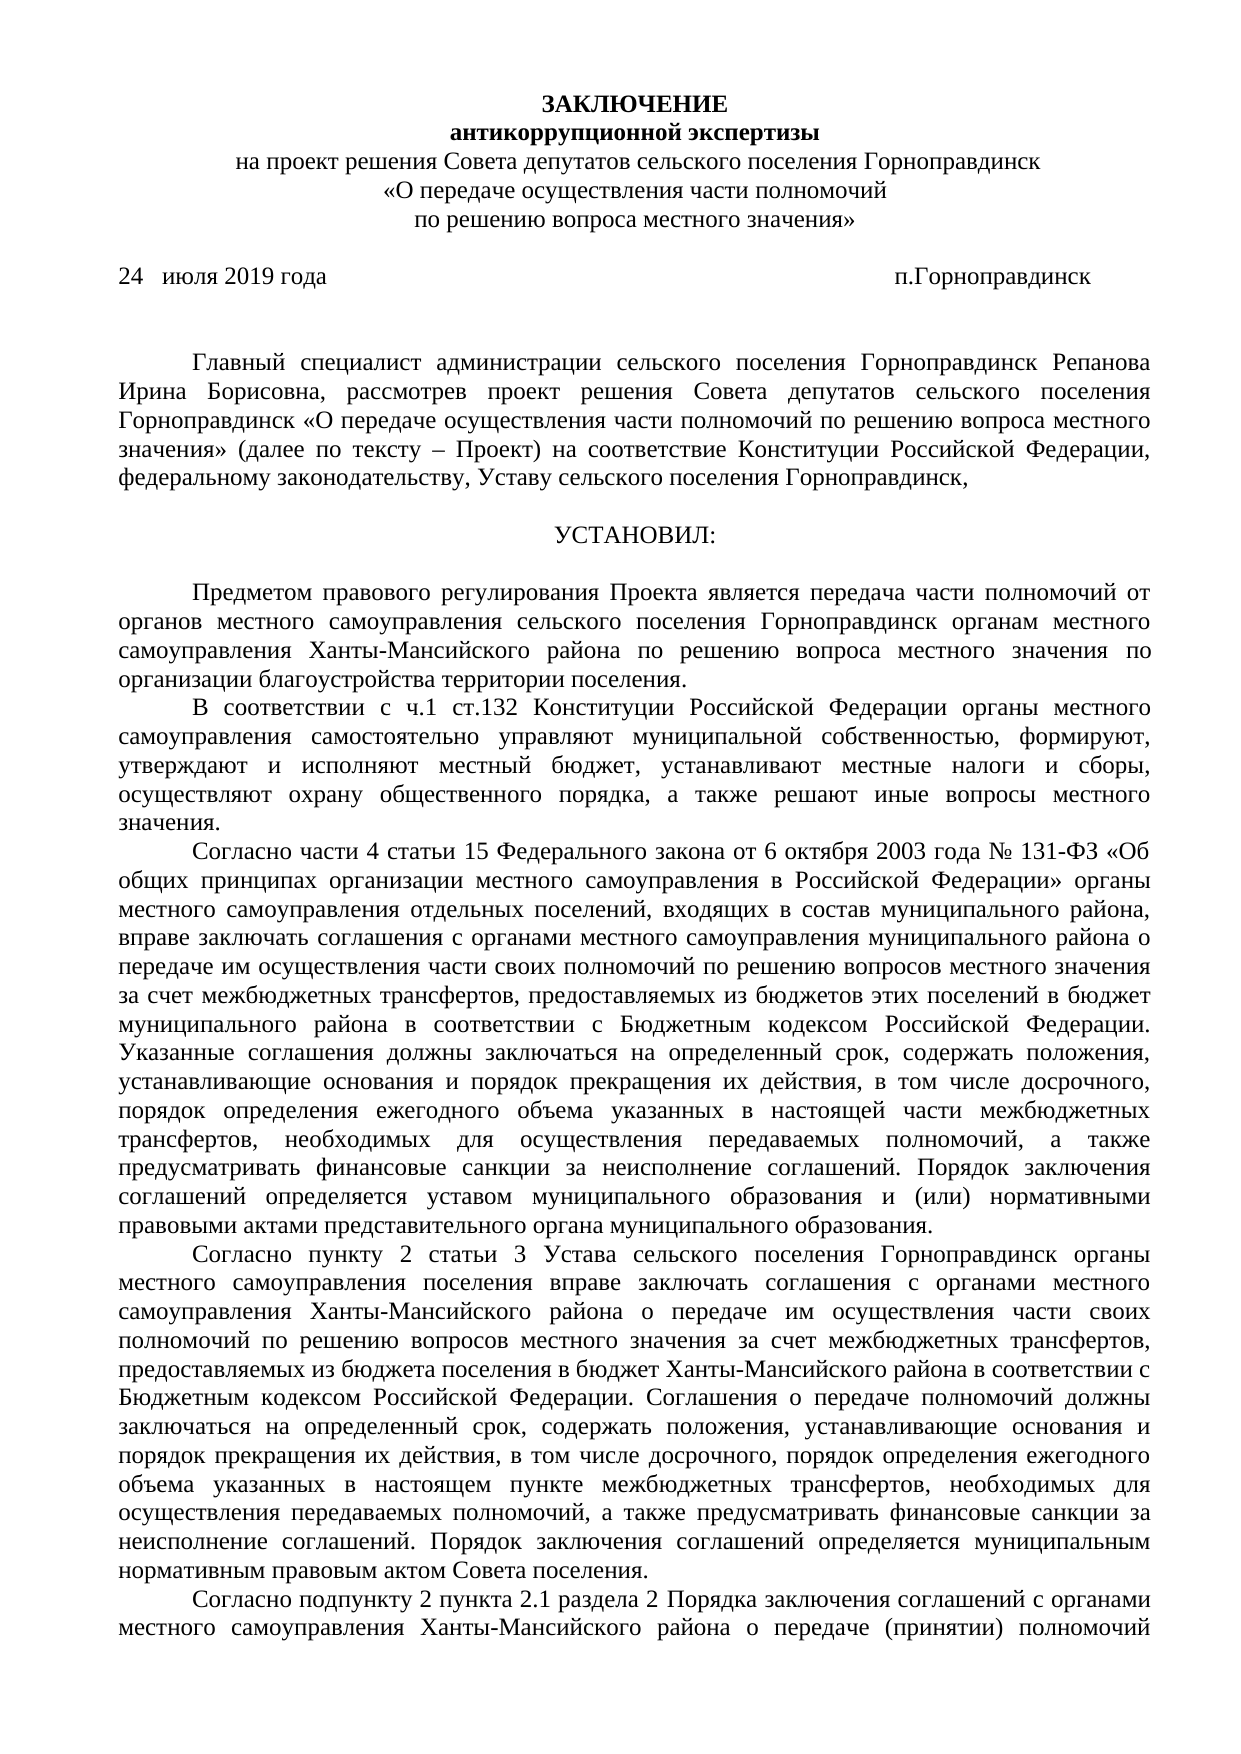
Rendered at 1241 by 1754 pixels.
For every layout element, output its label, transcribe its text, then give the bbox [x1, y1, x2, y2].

text ЗАКЛЮЧЕНИЕ [118, 89, 1152, 117]
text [118, 1584, 1152, 1641]
text Предметом правового регулирования Проекта является передача части полномочий от органов местного самоуправления сельского поселения Горноправдинск органам местного самоуправления Ханты-Мансийского района по решению вопроса местного значения по организации благоустройства территории поселения. [118, 577, 1152, 692]
text на проект решения Совета депутатов сельского поселения Горноправдинск [118, 146, 1152, 175]
subtitle «О передаче осуществления части полномочий [118, 175, 1152, 204]
subtitle по решению вопроса местного значения» [118, 204, 1152, 232]
text Согласно пункту 2 статьи 3 Устава сельского поселения Горноправдинск органы местного самоуправления поселения вправе заключать соглашения с органами местного самоуправления Ханты-Мансийского района о передаче им осуществления части своих полномочий по решению вопросов местного значения за счет межбюджетных трансфертов, предоставляемых из бюджета поселения в бюджет Ханты-Мансийского района в соответствии с Бюджетным кодексом Российской Федерации. Соглашения о передаче полномочий должны заключаться на определенный срок, содержать положения, устанавливающие основания и порядок прекращения их действия, в том числе досрочного, порядок определения ежегодного объема указанных в настоящем пункте межбюджетных трансфертов, необходимых для осуществления передаваемых полномочий, а также предусматривать финансовые санкции за неисполнение соглашений. Порядок заключения соглашений определяется муниципальным нормативным правовым актом Совета поселения. [118, 1239, 1152, 1584]
text Главный специалист администрации сельского поселения Горноправдинск Репанова Ирина Борисовна, рассмотрев проект решения Совета депутатов сельского поселения Горноправдинск «О передаче осуществления части полномочий по решению вопроса местного значения» (далее по тексту – Проект) на соответствие Конституции Российской Федерации, федеральному законодательству, Уставу сельского поселения Горноправдинск, [118, 347, 1152, 491]
text В соответствии с ч.1 ст.132 Конституции Российской Федерации органы местного самоуправления самостоятельно управляют муниципальной собственностью, формируют, утверждают и исполняют местный бюджет, устанавливают местные налоги и сборы, осуществляют охрану общественного порядка, а также решают иные вопросы местного значения. [118, 692, 1152, 836]
text антикоррупционной экспертизы [118, 117, 1152, 146]
text УСТАНОВИЛ: [118, 520, 1152, 549]
text 24 июля 2019 года п.Горноправдинск [118, 261, 1152, 290]
text Согласно части 4 статьи 15 Федерального закона от 6 октября 2003 года № 131-ФЗ «Об общих принципах организации местного самоуправления в Российской Федерации» органы местного самоуправления отдельных поселений, входящих в состав муниципального района, вправе заключать соглашения с органами местного самоуправления муниципального района о передаче им осуществления части своих полномочий по решению вопросов местного значения за счет межбюджетных трансфертов, предоставляемых из бюджетов этих поселений в бюджет муниципального района в соответствии с Бюджетным кодексом Российской Федерации. Указанные соглашения должны заключаться на определенный срок, содержать положения, устанавливающие основания и порядок прекращения их действия, в том числе досрочного, порядок определения ежегодного объема указанных в настоящей части межбюджетных трансфертов, необходимых для осуществления передаваемых полномочий, а также предусматривать финансовые санкции за неисполнение соглашений. Порядок заключения соглашений определяется уставом муниципального образования и (или) нормативными правовыми актами представительного органа муниципального образования. [118, 836, 1152, 1239]
